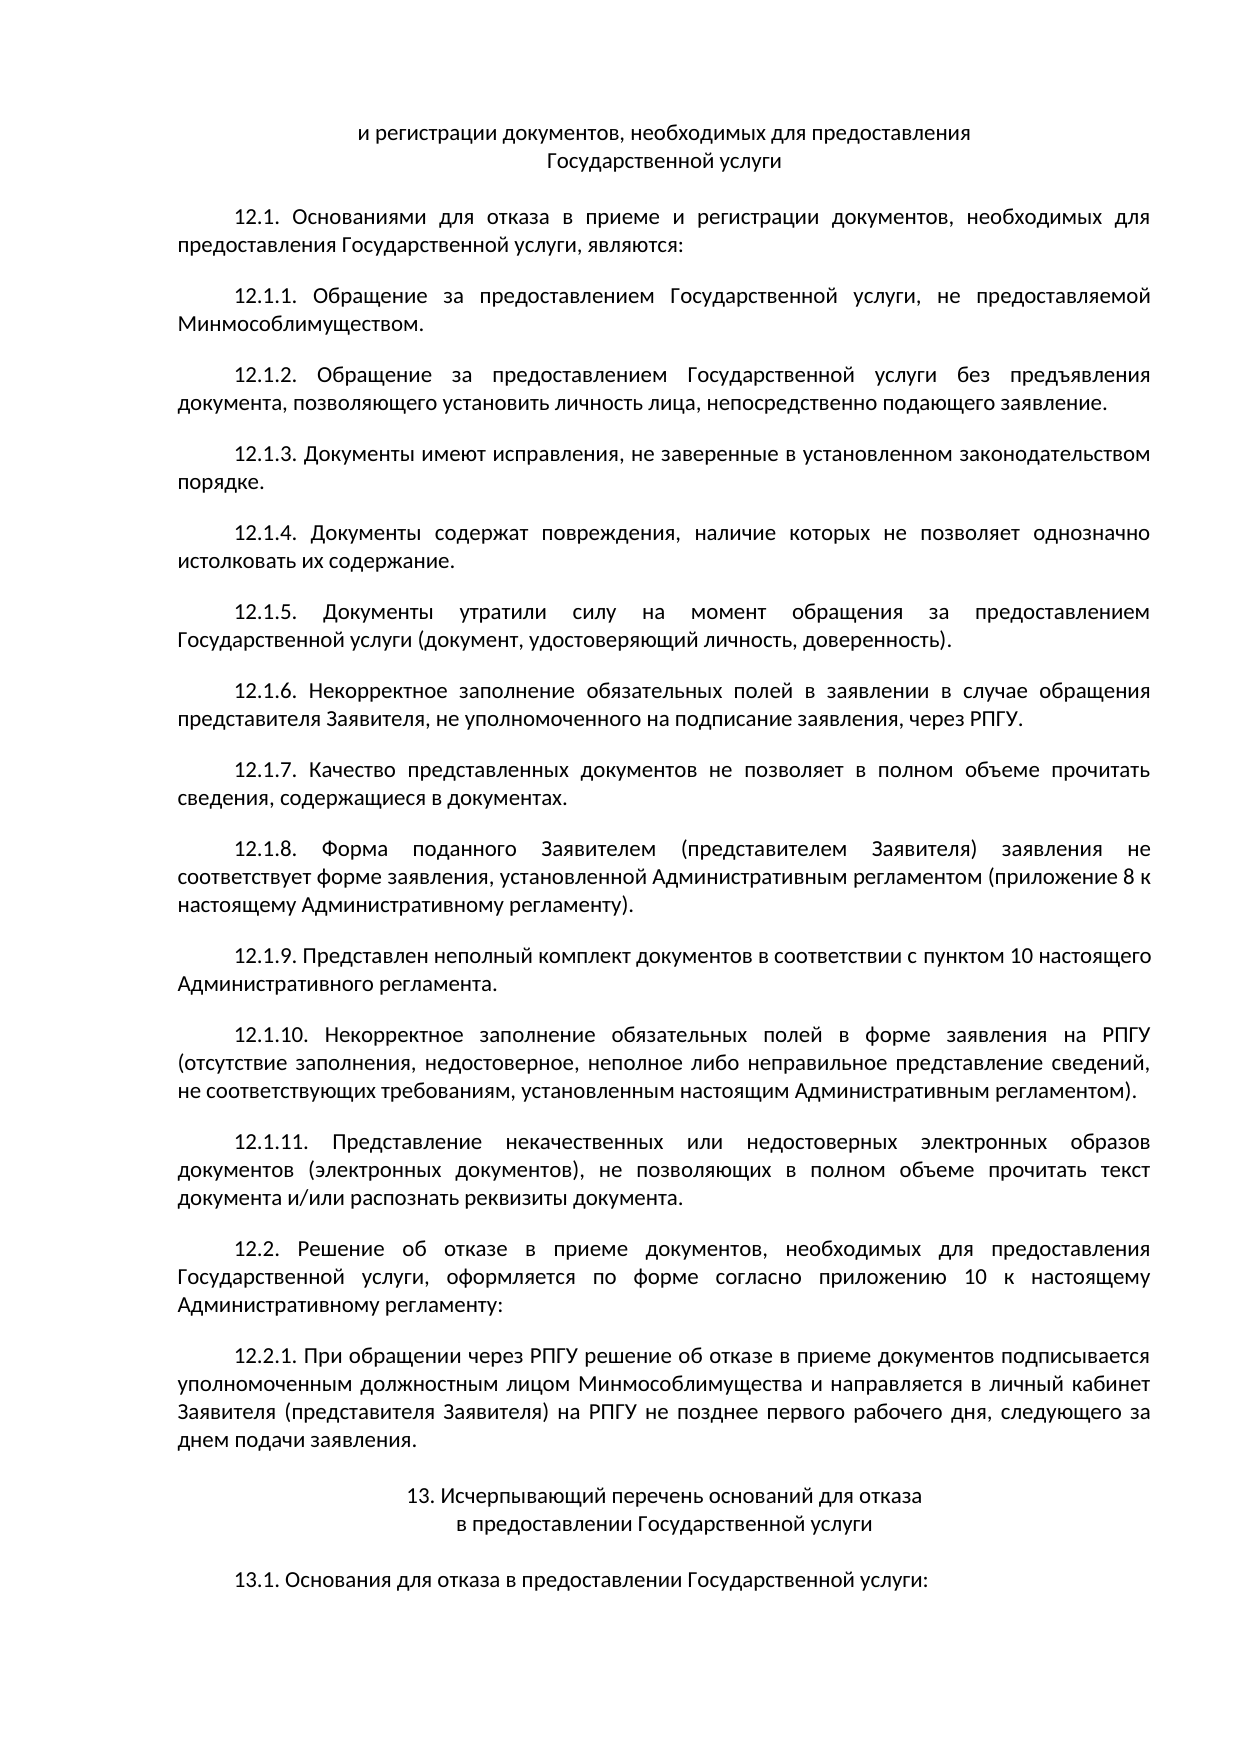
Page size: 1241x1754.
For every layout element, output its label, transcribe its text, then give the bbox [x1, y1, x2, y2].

text Государственной услуги [177, 146, 1152, 174]
text 12.1.1. Обращение за предоставлением Государственной услуги, не предоставляемой Минмособлимуществом. [177, 281, 1152, 337]
text 12.1.6. Некорректное заполнение обязательных полей в заявлении в случае обращения представителя Заявителя, не уполномоченного на подписание заявления, через РПГУ. [177, 676, 1152, 732]
text 12.1.9. Представлен неполный комплект документов в соответствии с пунктом 10 настоящего Административного регламента. [177, 941, 1152, 997]
text в предоставлении Государственной услуги [177, 1509, 1152, 1537]
text 13.1. Основания для отказа в предоставлении Государственной услуги: [177, 1565, 1152, 1593]
text 12.1.2. Обращение за предоставлением Государственной услуги без предъявления документа, позволяющего установить личность лица, непосредственно подающего заявление. [177, 360, 1152, 416]
text 12.2.1. При обращении через РПГУ решение об отказе в приеме документов подписывается уполномоченным должностным лицом Минмособлимущества и направляется в личный кабинет Заявителя (представителя Заявителя) на РПГУ не позднее первого рабочего дня, следующего за днем подачи заявления. [177, 1341, 1152, 1453]
text 12.1.7. Качество представленных документов не позволяет в полном объеме прочитать сведения, содержащиеся в документах. [177, 755, 1152, 811]
text 13. Исчерпывающий перечень оснований для отказа [177, 1481, 1152, 1509]
text 12.1.8. Форма поданного Заявителем (представителем Заявителя) заявления не соответствует форме заявления, установленной Административным регламентом (приложение 8 к настоящему Административному регламенту). [177, 834, 1152, 918]
text 12.1.3. Документы имеют исправления, не заверенные в установленном законодательством порядке. [177, 439, 1152, 495]
text 12.1.4. Документы содержат повреждения, наличие которых не позволяет однозначно истолковать их содержание. [177, 518, 1152, 574]
text 12.1.10. Некорректное заполнение обязательных полей в форме заявления на РПГУ (отсутствие заполнения, недостоверное, неполное либо неправильное представление сведений, не соответствующих требованиям, установленным настоящим Административным регламентом). [177, 1020, 1152, 1104]
text 12.1. Основаниями для отказа в приеме и регистрации документов, необходимых для предоставления Государственной услуги, являются: [177, 202, 1152, 258]
text 12.2. Решение об отказе в приеме документов, необходимых для предоставления Государственной услуги, оформляется по форме согласно приложению 10 к настоящему Административному регламенту: [177, 1234, 1152, 1318]
text 12.1.5. Документы утратили силу на момент обращения за предоставлением Государственной услуги (документ, удостоверяющий личность, доверенность). [177, 597, 1152, 653]
text 12.1.11. Представление некачественных или недостоверных электронных образов документов (электронных документов), не позволяющих в полном объеме прочитать текст документа и/или распознать реквизиты документа. [177, 1127, 1152, 1211]
text и регистрации документов, необходимых для предоставления [177, 118, 1152, 146]
